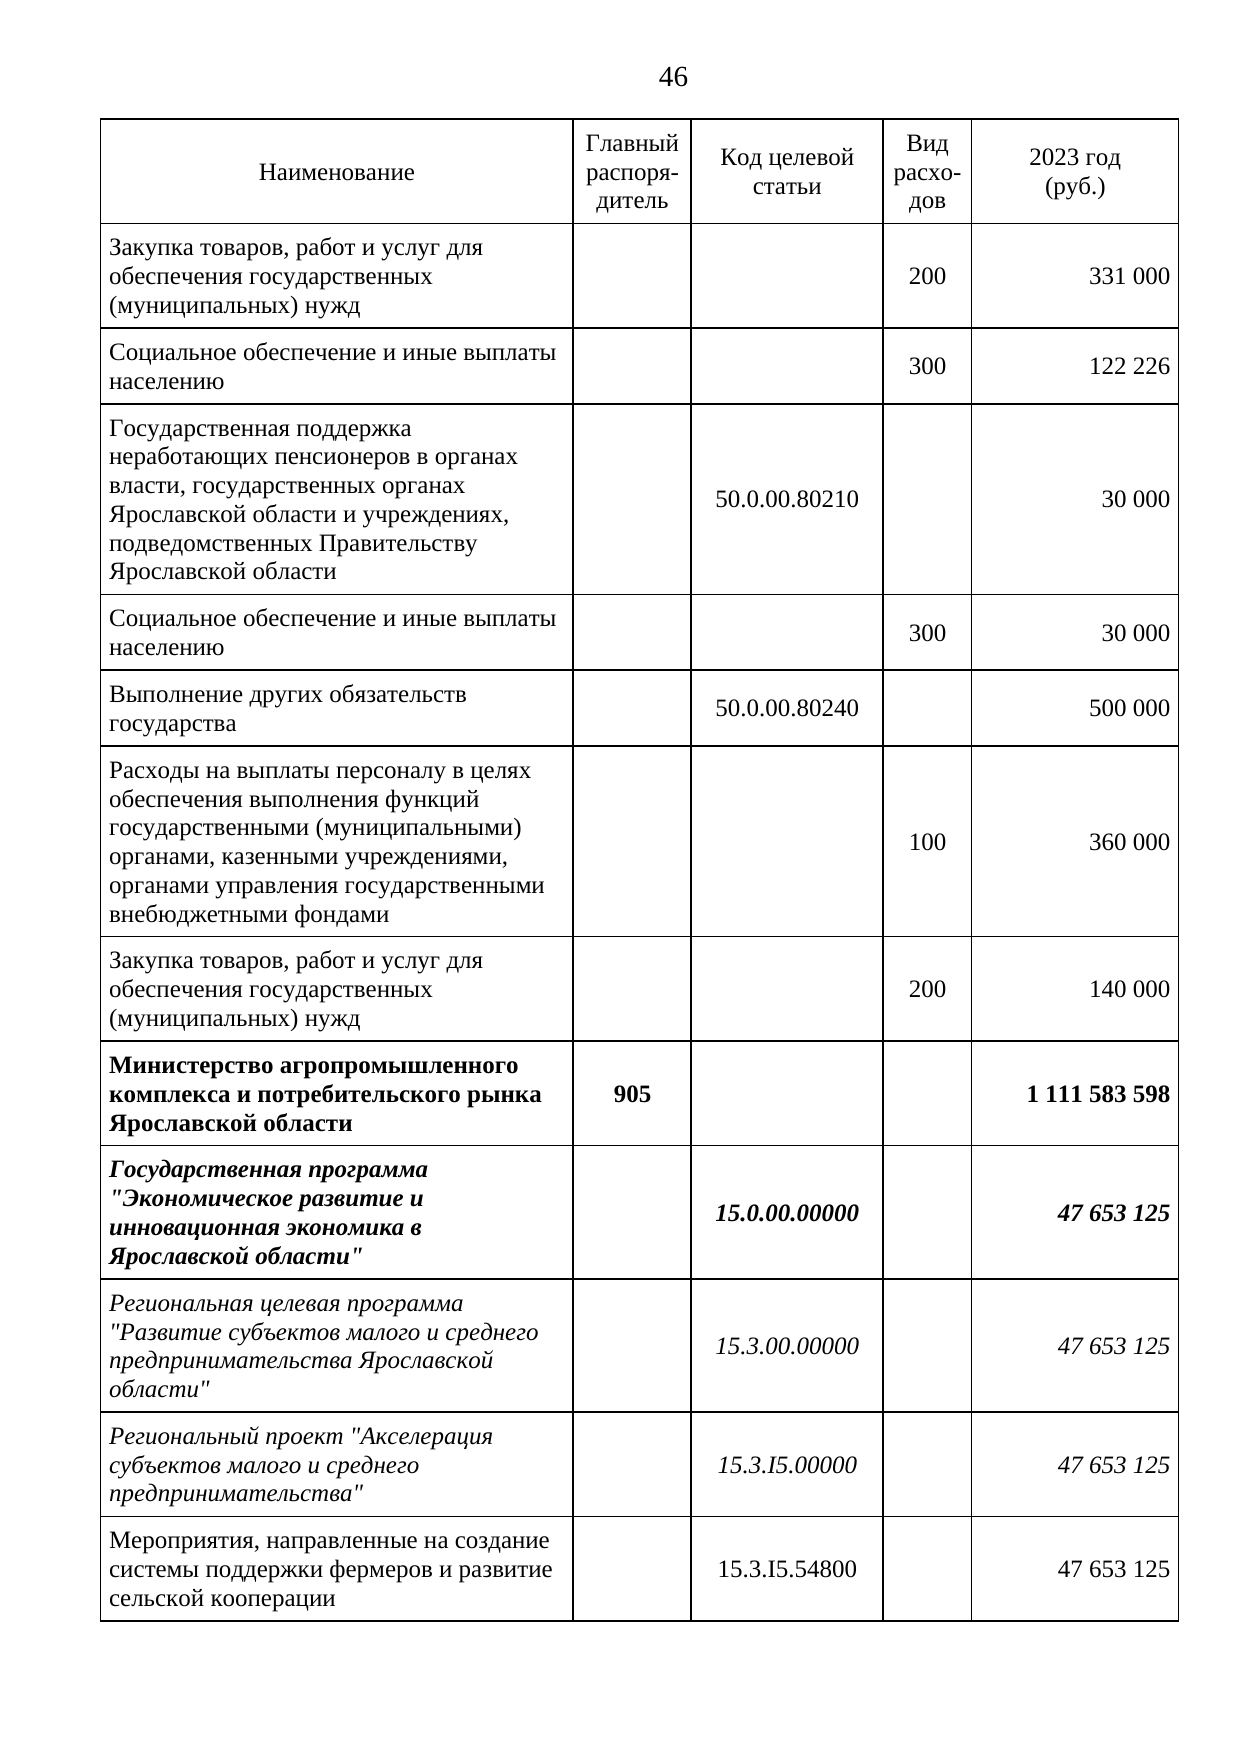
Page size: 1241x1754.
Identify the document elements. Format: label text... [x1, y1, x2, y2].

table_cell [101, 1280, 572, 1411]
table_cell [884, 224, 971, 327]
table_header Вид расхо-дов [884, 120, 971, 223]
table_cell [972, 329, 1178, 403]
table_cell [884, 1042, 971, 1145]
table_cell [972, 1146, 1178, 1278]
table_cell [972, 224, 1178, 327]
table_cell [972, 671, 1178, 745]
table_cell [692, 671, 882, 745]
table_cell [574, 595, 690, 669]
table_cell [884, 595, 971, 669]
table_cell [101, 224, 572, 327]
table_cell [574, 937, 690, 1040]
table_header Главный распоря-дитель [574, 120, 690, 223]
table_header Код целевой статьи [692, 120, 882, 223]
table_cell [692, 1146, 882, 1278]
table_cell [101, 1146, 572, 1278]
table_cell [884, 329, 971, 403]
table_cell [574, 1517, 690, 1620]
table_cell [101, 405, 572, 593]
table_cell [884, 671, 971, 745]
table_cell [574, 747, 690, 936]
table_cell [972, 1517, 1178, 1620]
table_header Наименование [101, 120, 572, 223]
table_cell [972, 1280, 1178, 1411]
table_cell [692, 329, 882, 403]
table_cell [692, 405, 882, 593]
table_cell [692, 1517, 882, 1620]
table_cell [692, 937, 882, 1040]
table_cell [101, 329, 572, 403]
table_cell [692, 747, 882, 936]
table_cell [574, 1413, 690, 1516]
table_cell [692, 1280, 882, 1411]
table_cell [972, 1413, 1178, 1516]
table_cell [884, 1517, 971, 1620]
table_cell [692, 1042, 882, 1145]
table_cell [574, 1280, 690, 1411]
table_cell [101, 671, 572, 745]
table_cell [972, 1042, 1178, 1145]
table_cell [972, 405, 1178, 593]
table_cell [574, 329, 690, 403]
table_header 2023 год (руб.) [972, 120, 1178, 223]
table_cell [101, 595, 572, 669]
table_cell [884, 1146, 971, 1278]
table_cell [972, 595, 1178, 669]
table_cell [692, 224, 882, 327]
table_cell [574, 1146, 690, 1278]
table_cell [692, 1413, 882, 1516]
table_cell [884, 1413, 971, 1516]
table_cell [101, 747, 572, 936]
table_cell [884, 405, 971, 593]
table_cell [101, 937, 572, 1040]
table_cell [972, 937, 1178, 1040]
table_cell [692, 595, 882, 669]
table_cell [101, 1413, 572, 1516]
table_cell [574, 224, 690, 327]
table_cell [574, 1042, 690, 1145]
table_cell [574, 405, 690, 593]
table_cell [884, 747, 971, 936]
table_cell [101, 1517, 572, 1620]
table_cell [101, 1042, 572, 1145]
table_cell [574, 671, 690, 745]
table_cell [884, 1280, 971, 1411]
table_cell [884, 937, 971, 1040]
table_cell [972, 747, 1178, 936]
